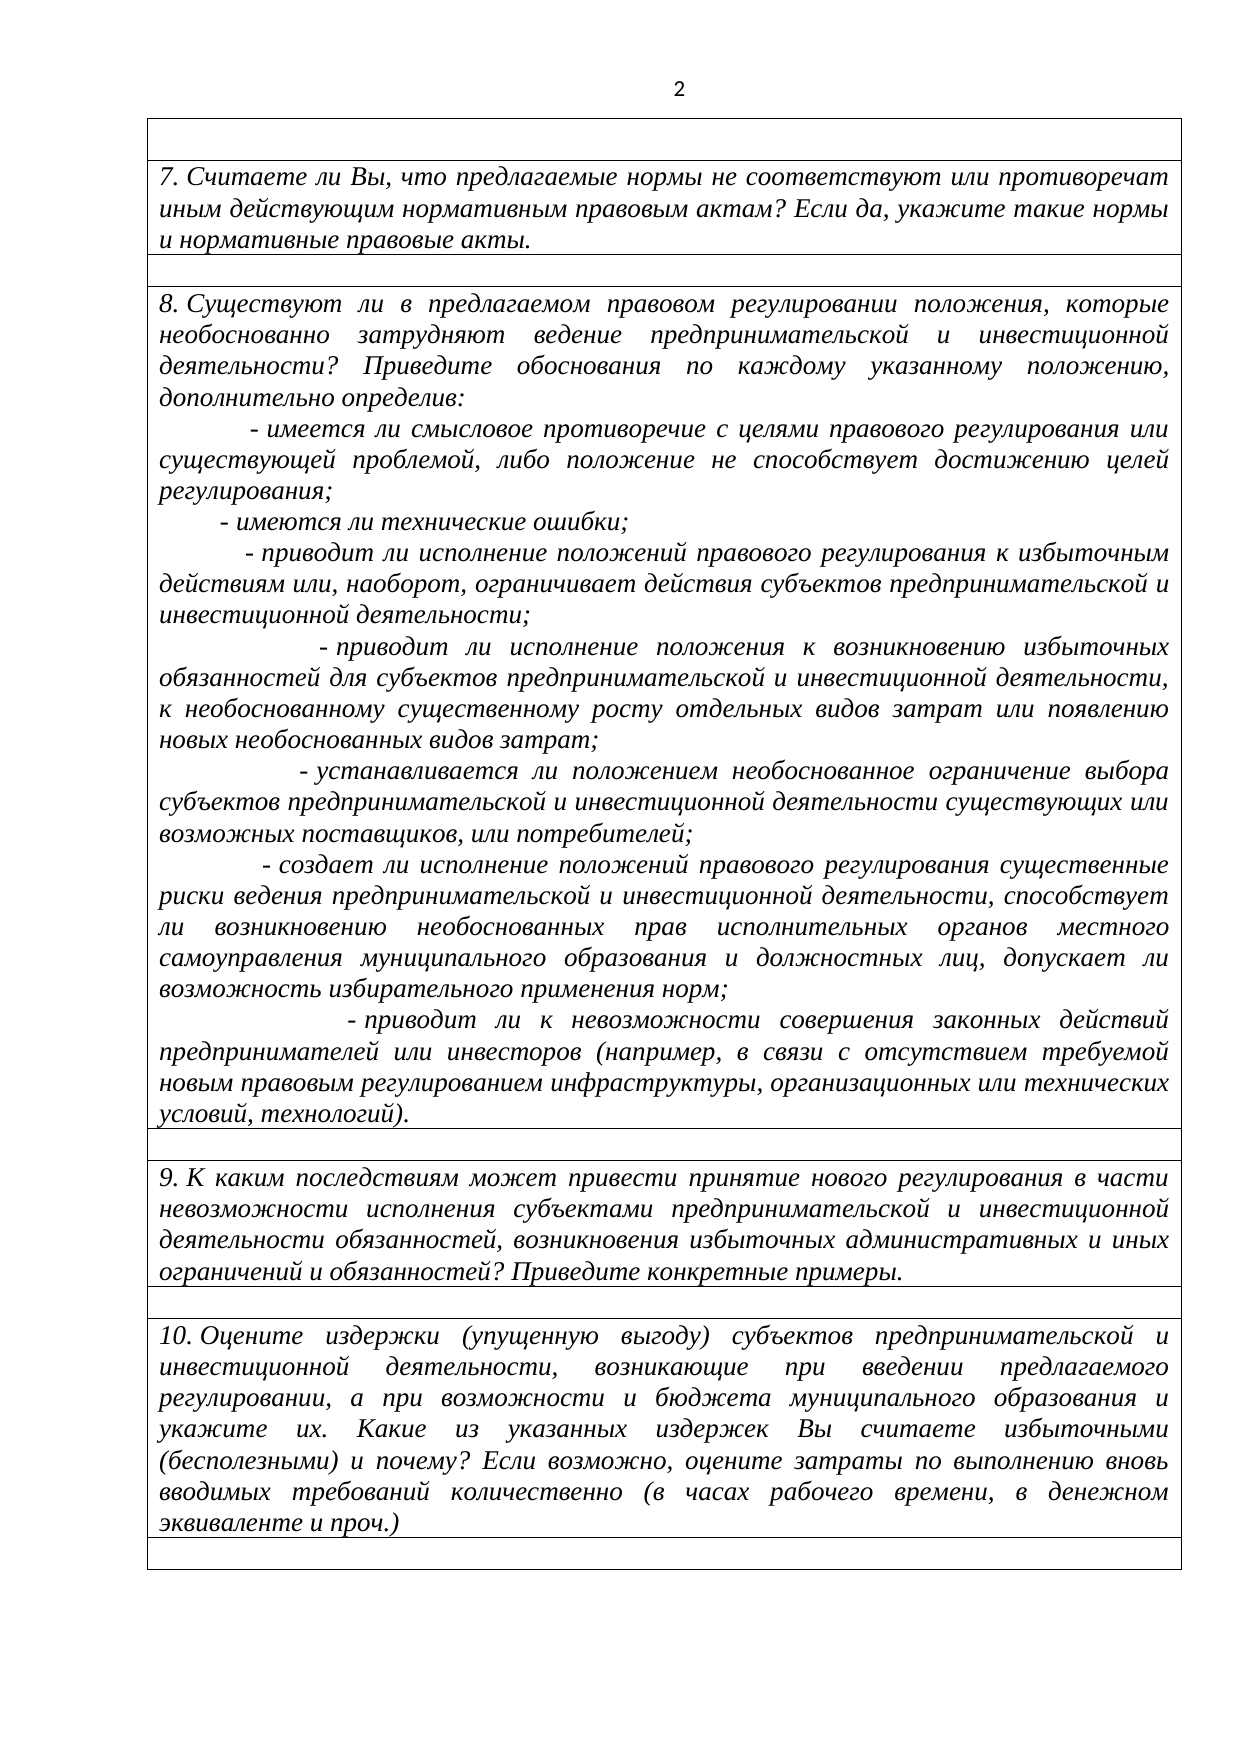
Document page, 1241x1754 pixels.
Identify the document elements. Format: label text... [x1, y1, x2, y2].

table_cell 10. Оцените издержки (упущенную выгоду) субъектов предпринимательской и инвестиционной деятельности, возникающие при введении предлагаемого регулировании, а при возможности и бюджета муниципального образования и укажите их. Какие из указанных издержек Вы считаете избыточными (бесполезными) и почему? Если возможно, оцените затраты по выполнению вновь вводимых требований количественно (в часах рабочего времени, в денежном эквиваленте и проч.) [148, 1319, 1181, 1537]
table_cell [148, 119, 1181, 159]
table_cell [148, 1129, 1181, 1160]
table_cell 9. К каким последствиям может привести принятие нового регулирования в части невозможности исполнения субъектами предпринимательской и инвестиционной деятельности обязанностей, возникновения избыточных административных и иных ограничений и обязанностей? Приведите конкретные примеры. [148, 1161, 1181, 1286]
table_cell 8. Существуют ли в предлагаемом правовом регулировании положения, которые необоснованно затрудняют ведение предпринимательской и инвестиционной деятельности? Приведите обоснования по каждому указанному положению, дополнительно определив: - имеется ли смысловое противоречие с целями правового регулирования или существующей проблемой, либо положение не способствует достижению целей регулирования; - имеются ли технические ошибки; - приводит ли исполнение положений правового регулирования к избыточным действиям или, наоборот, ограничивает действия субъектов предпринимательской и инвестиционной деятельности; - приводит ли исполнение положения к возникновению избыточных обязанностей для субъектов предпринимательской и инвестиционной деятельности, к необоснованному существенному росту отдельных видов затрат или появлению новых необоснованных видов затрат; - устанавливается ли положением необоснованное ограничение выбора субъектов предпринимательской и инвестиционной деятельности существующих или возможных поставщиков, или потребителей; - создает ли исполнение положений правового регулирования существенные риски ведения предпринимательской и инвестиционной деятельности, способствует ли возникновению необоснованных прав исполнительных органов местного самоуправления муниципального образования и должностных лиц, допускает ли возможность избирательного применения норм; - приводит ли к невозможности совершения законных действий предпринимателей или инвесторов (например, в связи с отсутствием требуемой новым правовым регулированием инфраструктуры, организационных или технических условий, технологий). [148, 287, 1181, 1128]
table_cell [148, 255, 1181, 286]
table_cell [148, 1538, 1181, 1569]
table_cell [148, 1287, 1181, 1318]
table_cell 7. Считаете ли Вы, что предлагаемые нормы не соответствуют или противоречат иным действующим нормативным правовым актам? Если да, укажите такие нормы и нормативные правовые акты. [148, 161, 1181, 254]
